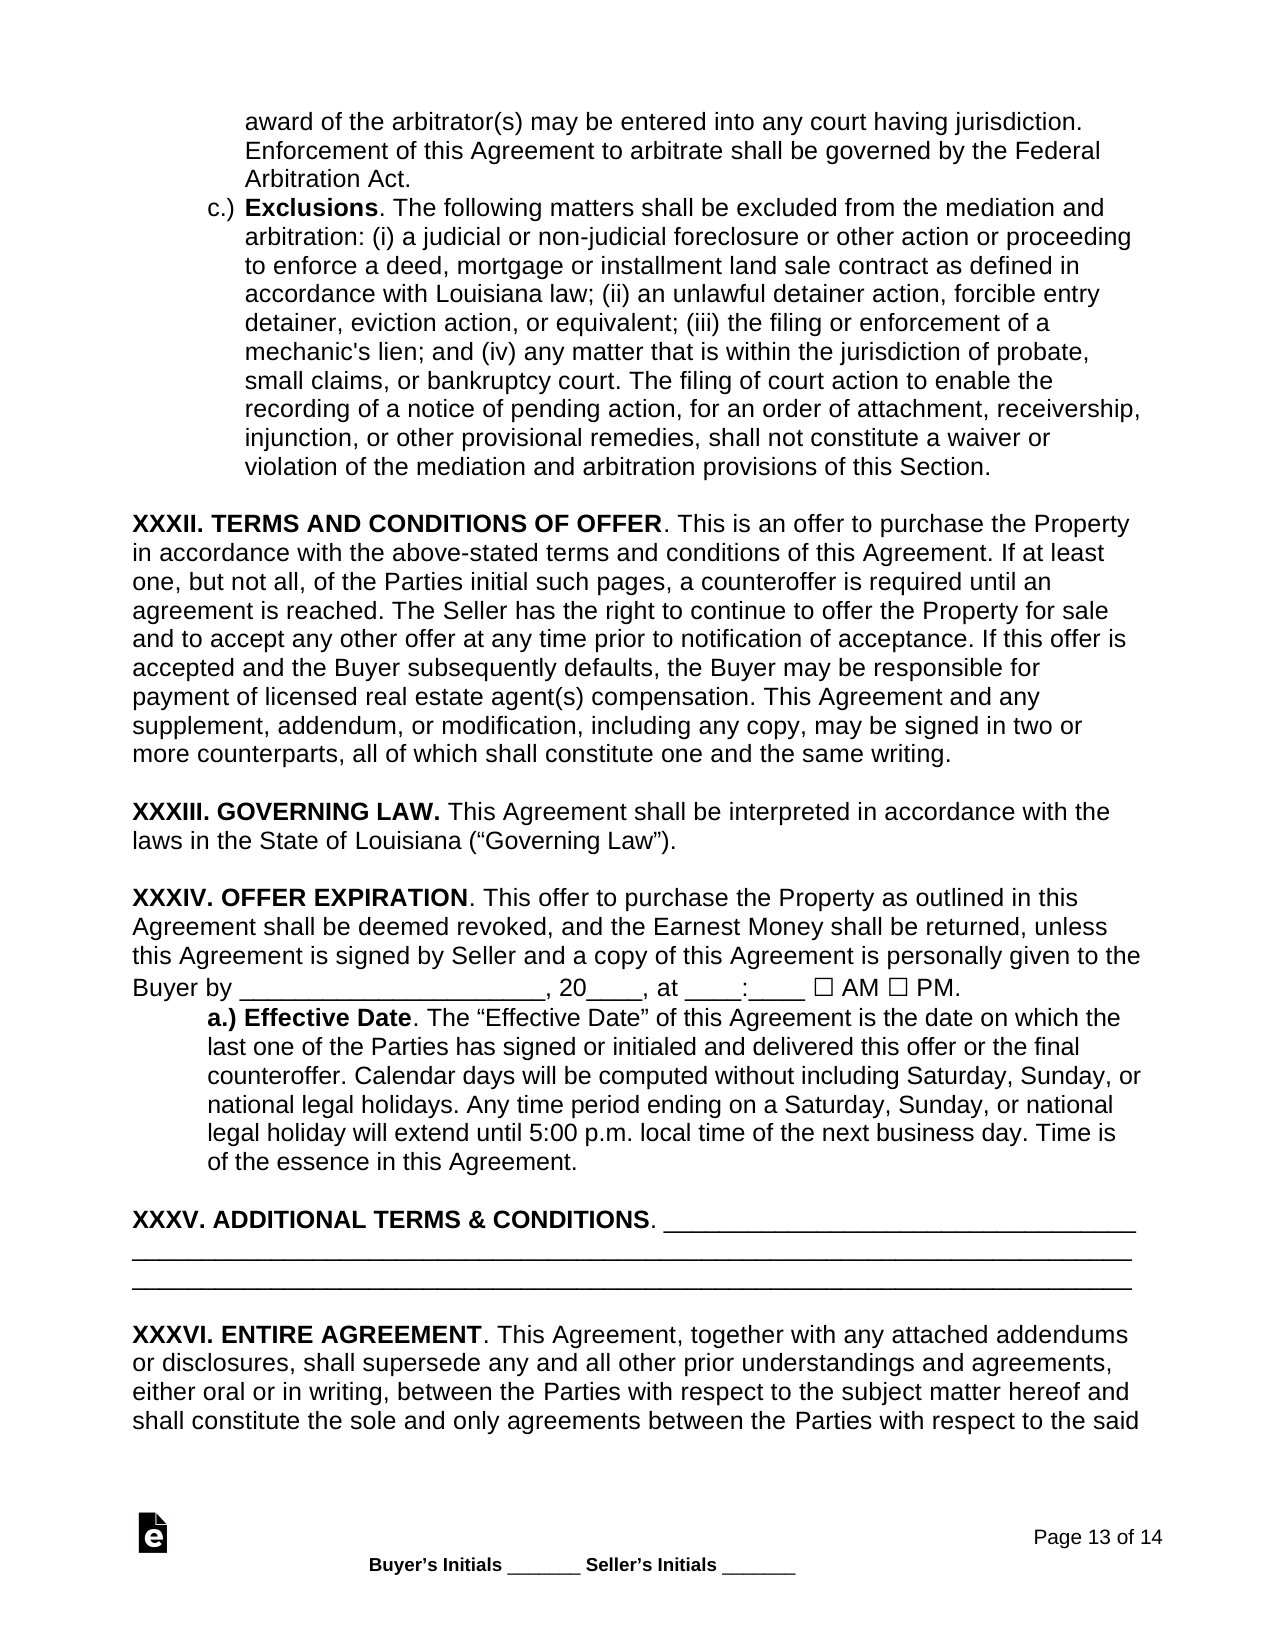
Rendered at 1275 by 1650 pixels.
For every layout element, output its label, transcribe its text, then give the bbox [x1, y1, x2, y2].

text a.) Effective Date. The “Effective Date” of this Agreement is the date on which the last one of the Parties has signed or initialed and delivered this offer or the final counteroffer. Calendar days will be computed without including Saturday, Sunday, or national legal holidays. Any time period ending on a Saturday, Sunday, or national legal holiday will extend until 5:00 p.m. local time of the next business day. Time is of the essence in this Agreement. [207, 1003, 1143, 1176]
text XXXII. TERMS AND CONDITIONS OF OFFER. This is an offer to purchase the Property in accordance with the above-stated terms and conditions of this Agreement. If at least one, but not all, of the Parties initial such pages, a counteroffer is required until an agreement is reached. The Seller has the right to continue to offer the Property for sale and to accept any other offer at any time prior to notification of acceptance. If this offer is accepted and the Buyer subsequently defaults, the Buyer may be responsible for payment of licensed real estate agent(s) compensation. This Agreement and any supplement, addendum, or modification, including any copy, may be signed in two or more counterparts, all of which shall constitute one and the same writing. [132, 509, 1143, 768]
text XXXV. ADDITIONAL TERMS & CONDITIONS. __________________________________ [132, 1205, 1143, 1233]
list Exclusions. The following matters shall be excluded from the mediation and arbitration: (i) a judicial or non-judicial foreclosure or other action or proceeding to enforce a deed, mortgage or installment land sale contract as defined in accordance with Louisiana law; (ii) an unlawful detainer action, forcible entry detainer, eviction action, or equivalent; (iii) the filing or enforcement of a mechanic's lien; and (iv) any matter that is within the jurisdiction of probate, small claims, or bankruptcy court. The filing of court action to enable the recording of a notice of pending action, for an order of attachment, receivership, injunction, or other provisional remedies, shall not constitute a waiver or violation of the mediation and arbitration provisions of this Section. [207, 193, 1143, 481]
picture [132, 1511, 174, 1554]
text ________________________________________________________________________ [132, 1233, 1143, 1262]
text XXXIV. OFFER EXPIRATION. This offer to purchase the Property as outlined in this Agreement shall be deemed revoked, and the Earnest Money shall be returned, unless this Agreement is signed by Seller and a copy of this Agreement is personally given to the Buyer by ______________________, 20____, at ____:____ AM PM. [132, 883, 1143, 1003]
text ________________________________________________________________________ [132, 1262, 1143, 1291]
text XXXIII. GOVERNING LAW. This Agreement shall be interpreted in accordance with the laws in the State of Louisiana (“Governing Law”). [132, 797, 1143, 854]
